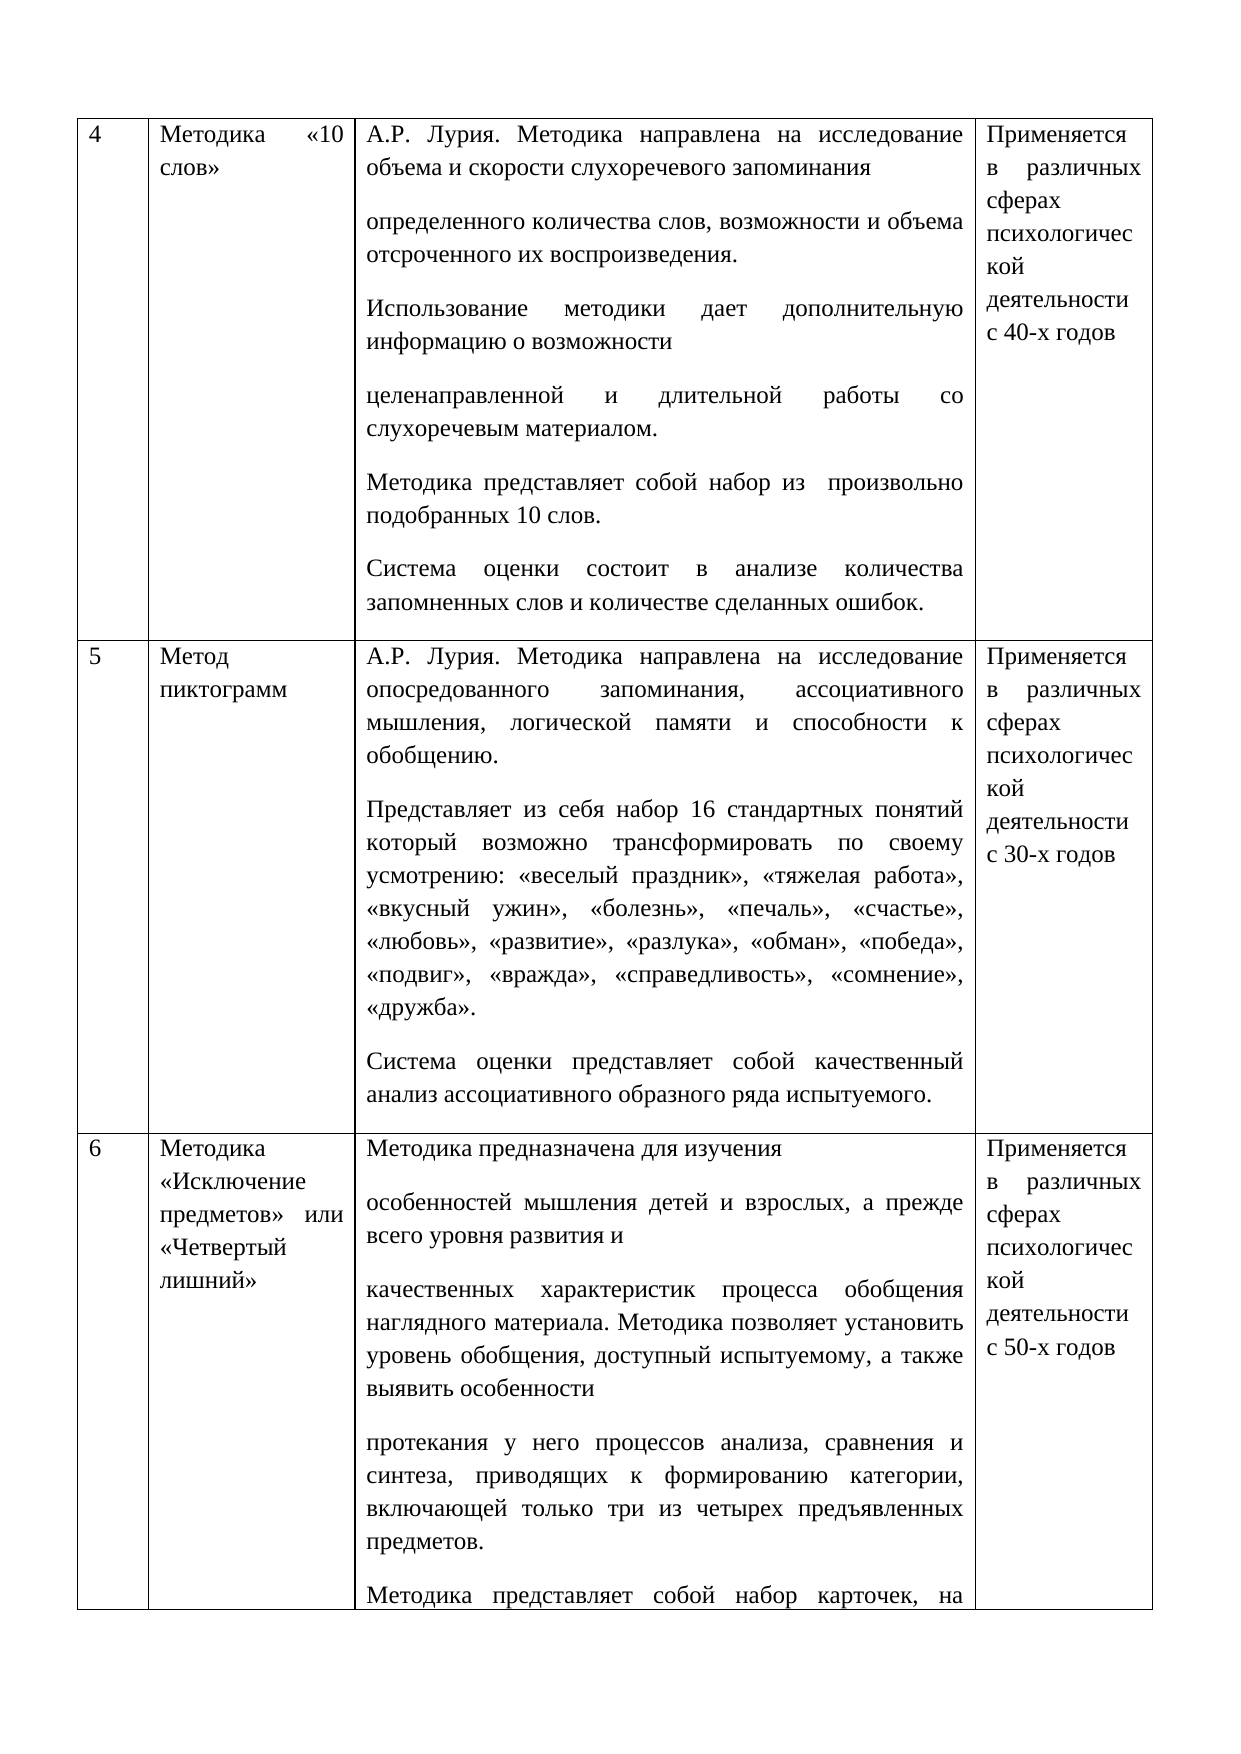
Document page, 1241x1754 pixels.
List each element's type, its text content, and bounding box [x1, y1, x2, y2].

table_cell Применяется в различных сферах психологической деятельности с 40-х годов [976, 119, 1152, 640]
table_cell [976, 1134, 1152, 1609]
table_cell 5 [78, 641, 148, 1132]
table_cell А.Р. Лурия. Методика направлена на исследование опосредованного запоминания, ассоциативного мышления, логической памяти и способности к обобщению. Представляет из себя набор 16 стандартных понятий который возможно трансформировать по своему усмотрению: «веселый праздник», «тяжелая работа», «вкусный ужин», «болезнь», «печаль», «счастье», «любовь», «развитие», «разлука», «обман», «победа», «подвиг», «вражда», «справедливость», «сомнение», «дружба». Система оценки представляет собой качественный анализ ассоциативного образного ряда испытуемого. [356, 641, 975, 1132]
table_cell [149, 1134, 354, 1609]
table_cell 4 [78, 119, 148, 640]
table_cell Применяется в различных сферах психологической деятельности с 30-х годов [976, 641, 1152, 1132]
table_cell Методика «10 слов» [149, 119, 354, 640]
table_cell 6 [78, 1134, 148, 1609]
table_cell А.Р. Лурия. Методика направлена на исследование объема и скорости слухоречевого запоминания определенного количества слов, возможности и объема отсроченного их воспроизведения. Использование методики дает дополнительную информацию о возможности целенаправленной и длительной работы со слухоречевым материалом. Методика представляет собой набор из произвольно подобранных 10 слов. Система оценки состоит в анализе количества запомненных слов и количестве сделанных ошибок. [356, 119, 975, 640]
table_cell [356, 1134, 975, 1609]
table_cell Метод пиктограмм [149, 641, 354, 1132]
